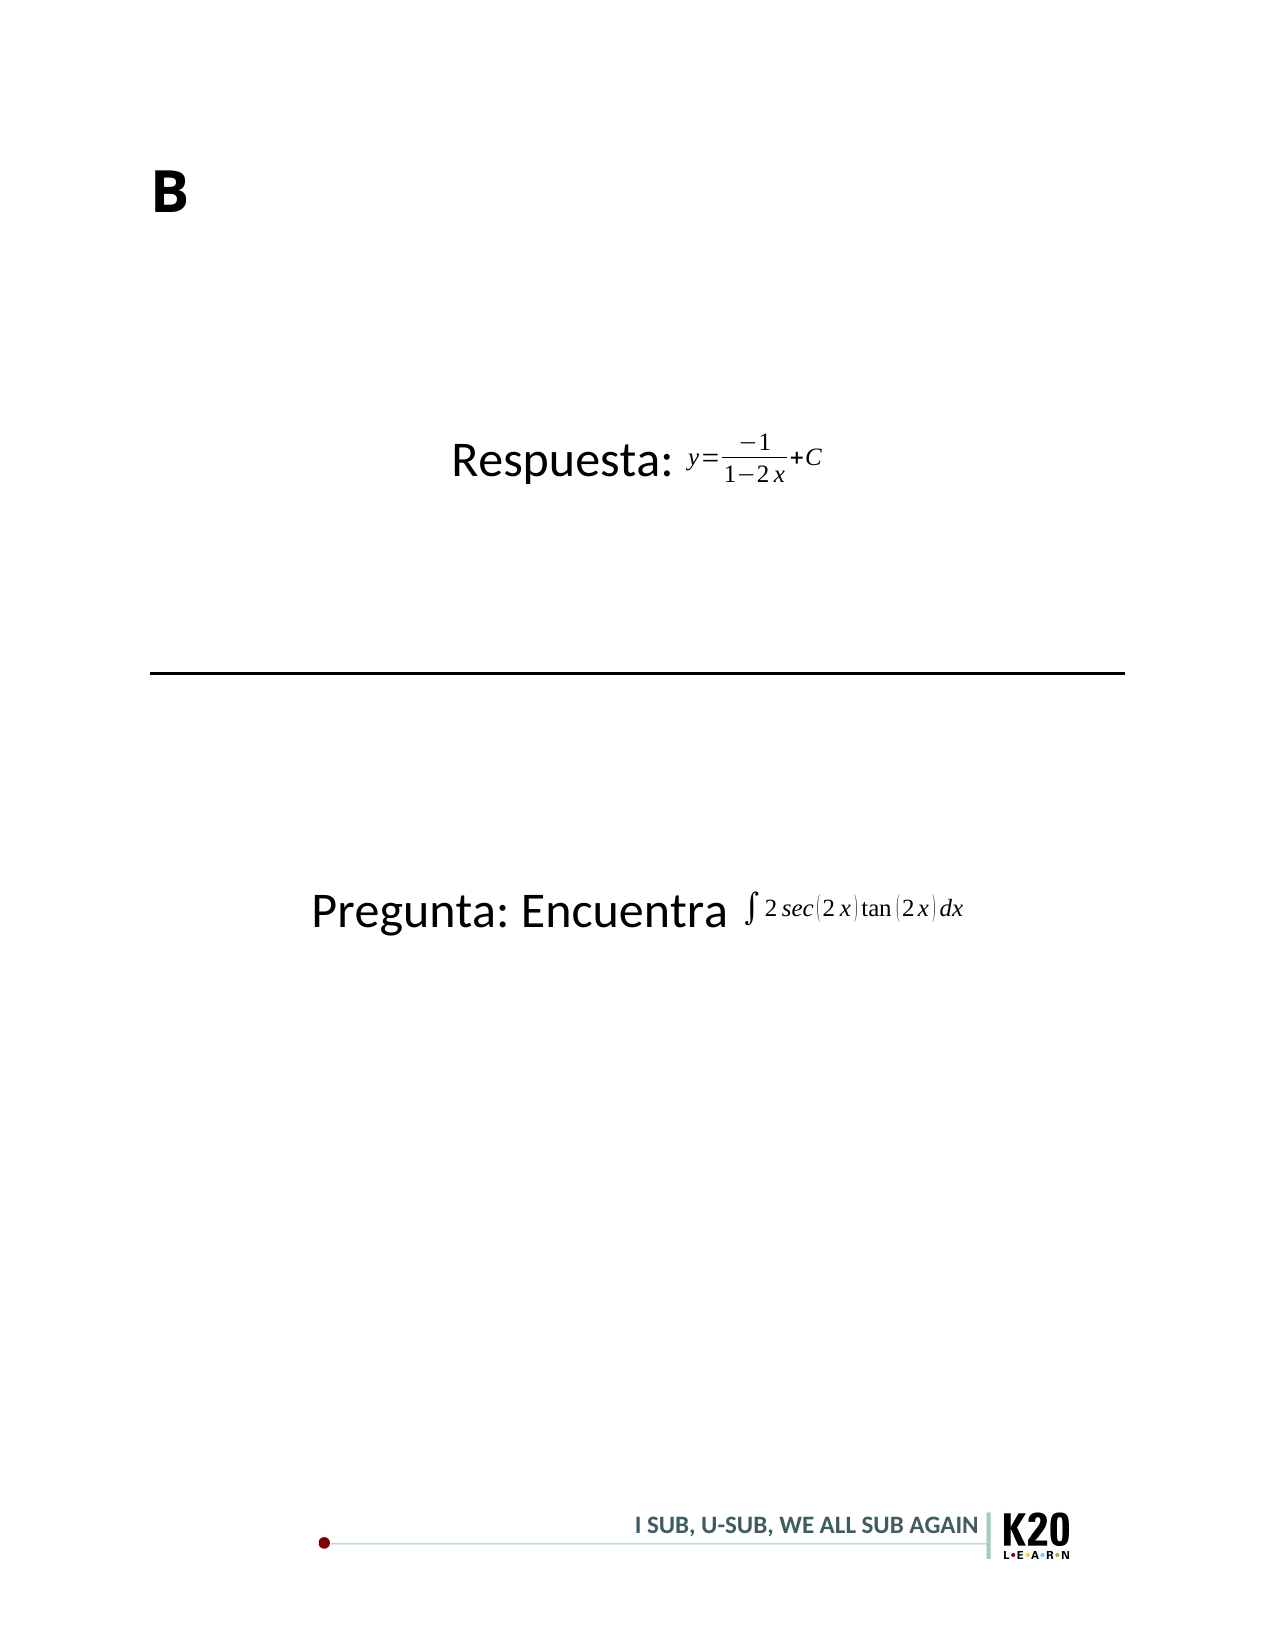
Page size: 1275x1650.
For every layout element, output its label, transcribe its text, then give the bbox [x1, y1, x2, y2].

text Respuesta: [150, 428, 1125, 489]
picture [318, 1509, 1069, 1562]
title B [150, 150, 1125, 229]
text Pregunta: Encuentra [150, 879, 1125, 940]
